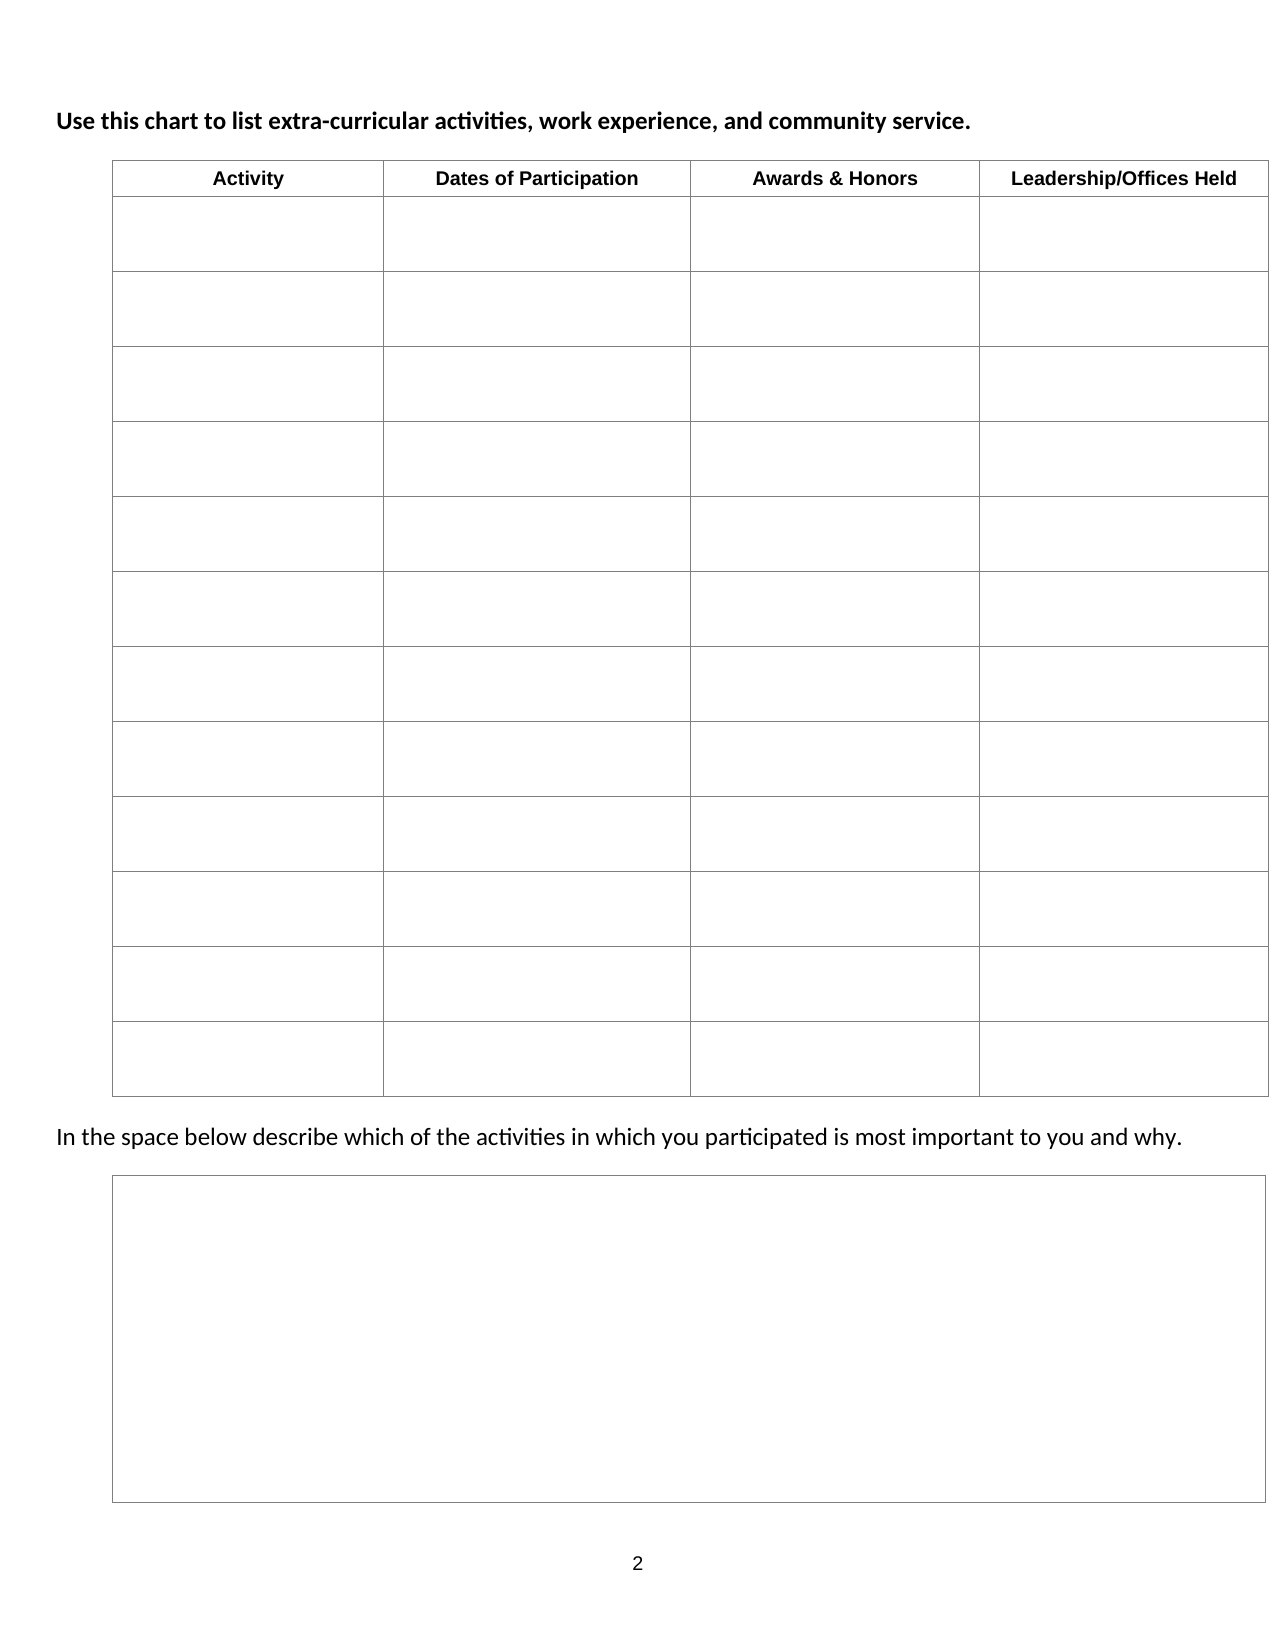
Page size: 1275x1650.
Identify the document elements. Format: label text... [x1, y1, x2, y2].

table_cell [980, 497, 1268, 571]
table_cell [384, 497, 690, 571]
table_cell [691, 272, 979, 346]
table_cell [113, 422, 383, 496]
table_cell [980, 722, 1268, 796]
table_header Activity [113, 161, 383, 196]
table_cell [384, 1022, 690, 1096]
table_cell [691, 722, 979, 796]
table_cell [691, 572, 979, 646]
table_cell [980, 647, 1268, 721]
table_cell [980, 347, 1268, 421]
table_cell [113, 1022, 383, 1096]
table_cell [113, 947, 383, 1021]
table_cell [691, 947, 979, 1021]
table_cell [691, 347, 979, 421]
table_cell [384, 797, 690, 871]
table_cell [384, 722, 690, 796]
table_cell [113, 572, 383, 646]
table_cell [980, 422, 1268, 496]
table_cell [384, 647, 690, 721]
table_cell [691, 872, 979, 946]
table_cell [980, 872, 1268, 946]
table_cell [113, 647, 383, 721]
table_header Dates of Participation [384, 161, 690, 196]
table_cell [384, 347, 690, 421]
table_cell [980, 272, 1268, 346]
table_cell [113, 872, 383, 946]
table_cell [691, 797, 979, 871]
table_cell [113, 347, 383, 421]
table_cell [691, 1022, 979, 1096]
table_cell [980, 947, 1268, 1021]
table_header [113, 1176, 1265, 1502]
table_cell [980, 1022, 1268, 1096]
table_cell [691, 422, 979, 496]
table_cell [980, 797, 1268, 871]
table_cell [384, 872, 690, 946]
text In the space below describe which of the activities in which you participated is most important to you and why. [56, 1121, 1209, 1152]
table_cell [113, 797, 383, 871]
table_cell [384, 197, 690, 271]
text Use this chart to list extra-curricular activities, work experience, and community service. [56, 105, 1162, 136]
table_cell [384, 947, 690, 1021]
table_cell [980, 572, 1268, 646]
table_cell [980, 197, 1268, 271]
table_header Leadership/Offices Held [980, 161, 1268, 196]
table_cell [113, 722, 383, 796]
table_cell [384, 272, 690, 346]
table_cell [113, 197, 383, 271]
table_cell [691, 497, 979, 571]
table_cell [384, 422, 690, 496]
table_cell [691, 647, 979, 721]
table_cell [113, 497, 383, 571]
table_cell [384, 572, 690, 646]
table_cell [113, 272, 383, 346]
table_cell [691, 197, 979, 271]
table_header Awards & Honors [691, 161, 979, 196]
